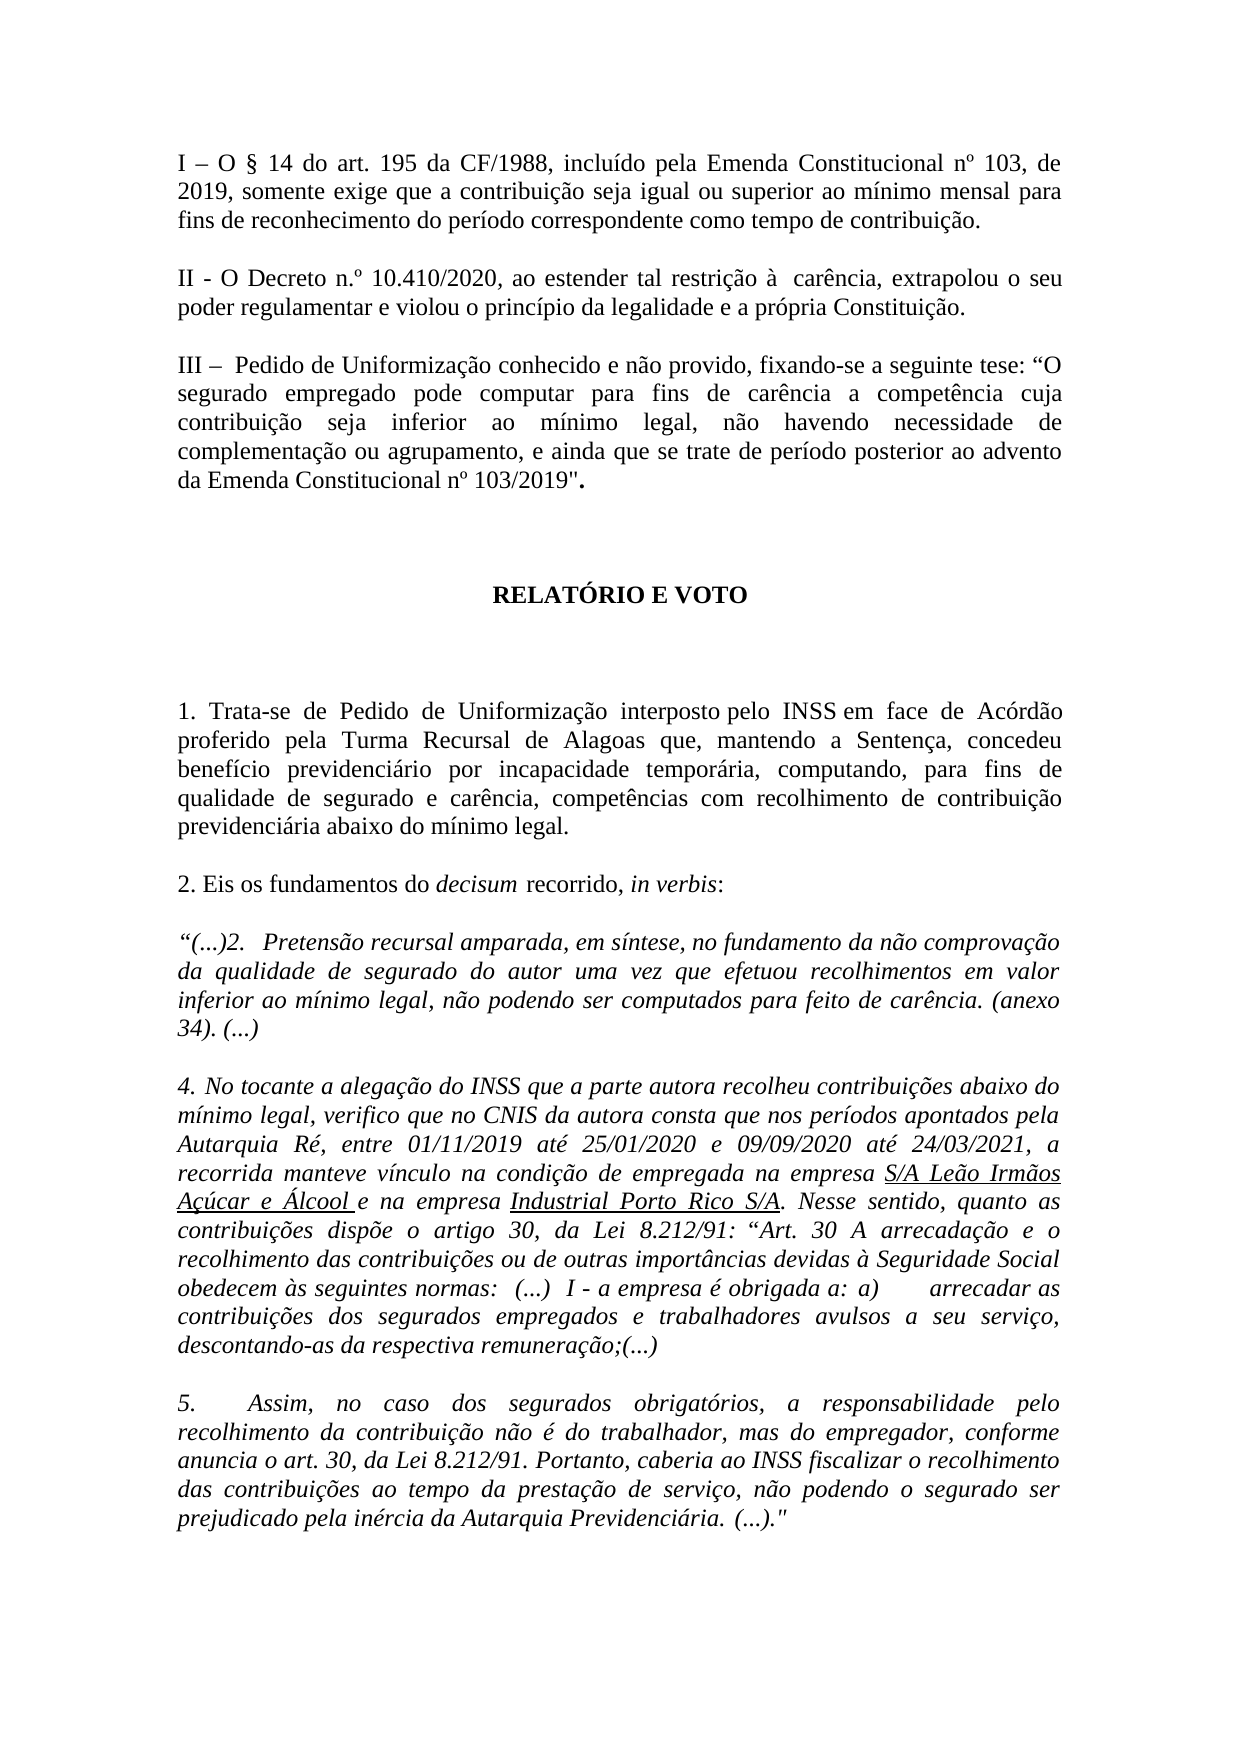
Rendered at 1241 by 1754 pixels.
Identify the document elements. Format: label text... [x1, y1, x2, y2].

text 4. No tocante a alegação do INSS que a parte autora recolheu contribuições abaixo do mínimo legal, verifico que no CNIS da autora consta que nos períodos apontados pela Autarquia Ré, entre 01/11/2019 até 25/01/2020 e 09/09/2020 até 24/03/2021, a recorrida manteve vínculo na condição de empregada na empresa S/A Leão Irmãos Açúcar e Álcool e na empresa Industrial Porto Rico S/A. Nesse sentido, quanto as contribuições dispõe o artigo 30, da Lei 8.212/91: “Art. 30 A arrecadação e o recolhimento das contribuições ou de outras importâncias devidas à Seguridade Social obedecem às seguintes normas: (...) I - a empresa é obrigada a: a) arrecadar as contribuições dos segurados empregados e trabalhadores avulsos a seu serviço, descontando-as da respectiva remuneração;(...) [177, 1071, 1063, 1359]
text I – O § 14 do art. 195 da CF/1988, incluído pela Emenda Constitucional nº 103, de 2019, somente exige que a contribuição seja igual ou superior ao mínimo mensal para fins de reconhecimento do período correspondente como tempo de contribuição. [177, 148, 1063, 234]
text RELATÓRIO E VOTO [177, 581, 1063, 609]
text “(...)2. Pretensão recursal amparada, em síntese, no fundamento da não comprovação da qualidade de segurado do autor uma vez que efetuou recolhimentos em valor inferior ao mínimo legal, não podendo ser computados para feito de carência. (anexo 34). (...) [177, 927, 1063, 1042]
text II - O Decreto n.º 10.410/2020, ao estender tal restrição à carência, extrapolou o seu poder regulamentar e violou o princípio da legalidade e a própria Constituição. [177, 263, 1063, 321]
text 1. Trata-se de Pedido de Uniformização interposto pelo INSS em face de Acórdão proferido pela Turma Recursal de Alagoas que, mantendo a Sentença, concedeu benefício previdenciário por incapacidade temporária, computando, para fins de qualidade de segurado e carência, competências com recolhimento de contribuição previdenciária abaixo do mínimo legal. [177, 696, 1063, 840]
text 5. Assim, no caso dos segurados obrigatórios, a responsabilidade pelo recolhimento da contribuição não é do trabalhador, mas do empregador, conforme anuncia o art. 30, da Lei 8.212/91. Portanto, caberia ao INSS fiscalizar o recolhimento das contribuições ao tempo da prestação de serviço, não podendo o segurado ser prejudicado pela inércia da Autarquia Previdenciária. (...)." [177, 1388, 1063, 1532]
text 2. Eis os fundamentos do decisum recorrido, in verbis: [177, 869, 1063, 898]
text III – Pedido de Uniformização conhecido e não provido, fixando-se a seguinte tese: “O segurado empregado pode computar para fins de carência a competência cuja contribuição seja inferior ao mínimo legal, não havendo necessidade de complementação ou agrupamento, e ainda que se trate de período posterior ao advento da Emenda Constitucional nº 103/2019". [177, 350, 1063, 493]
